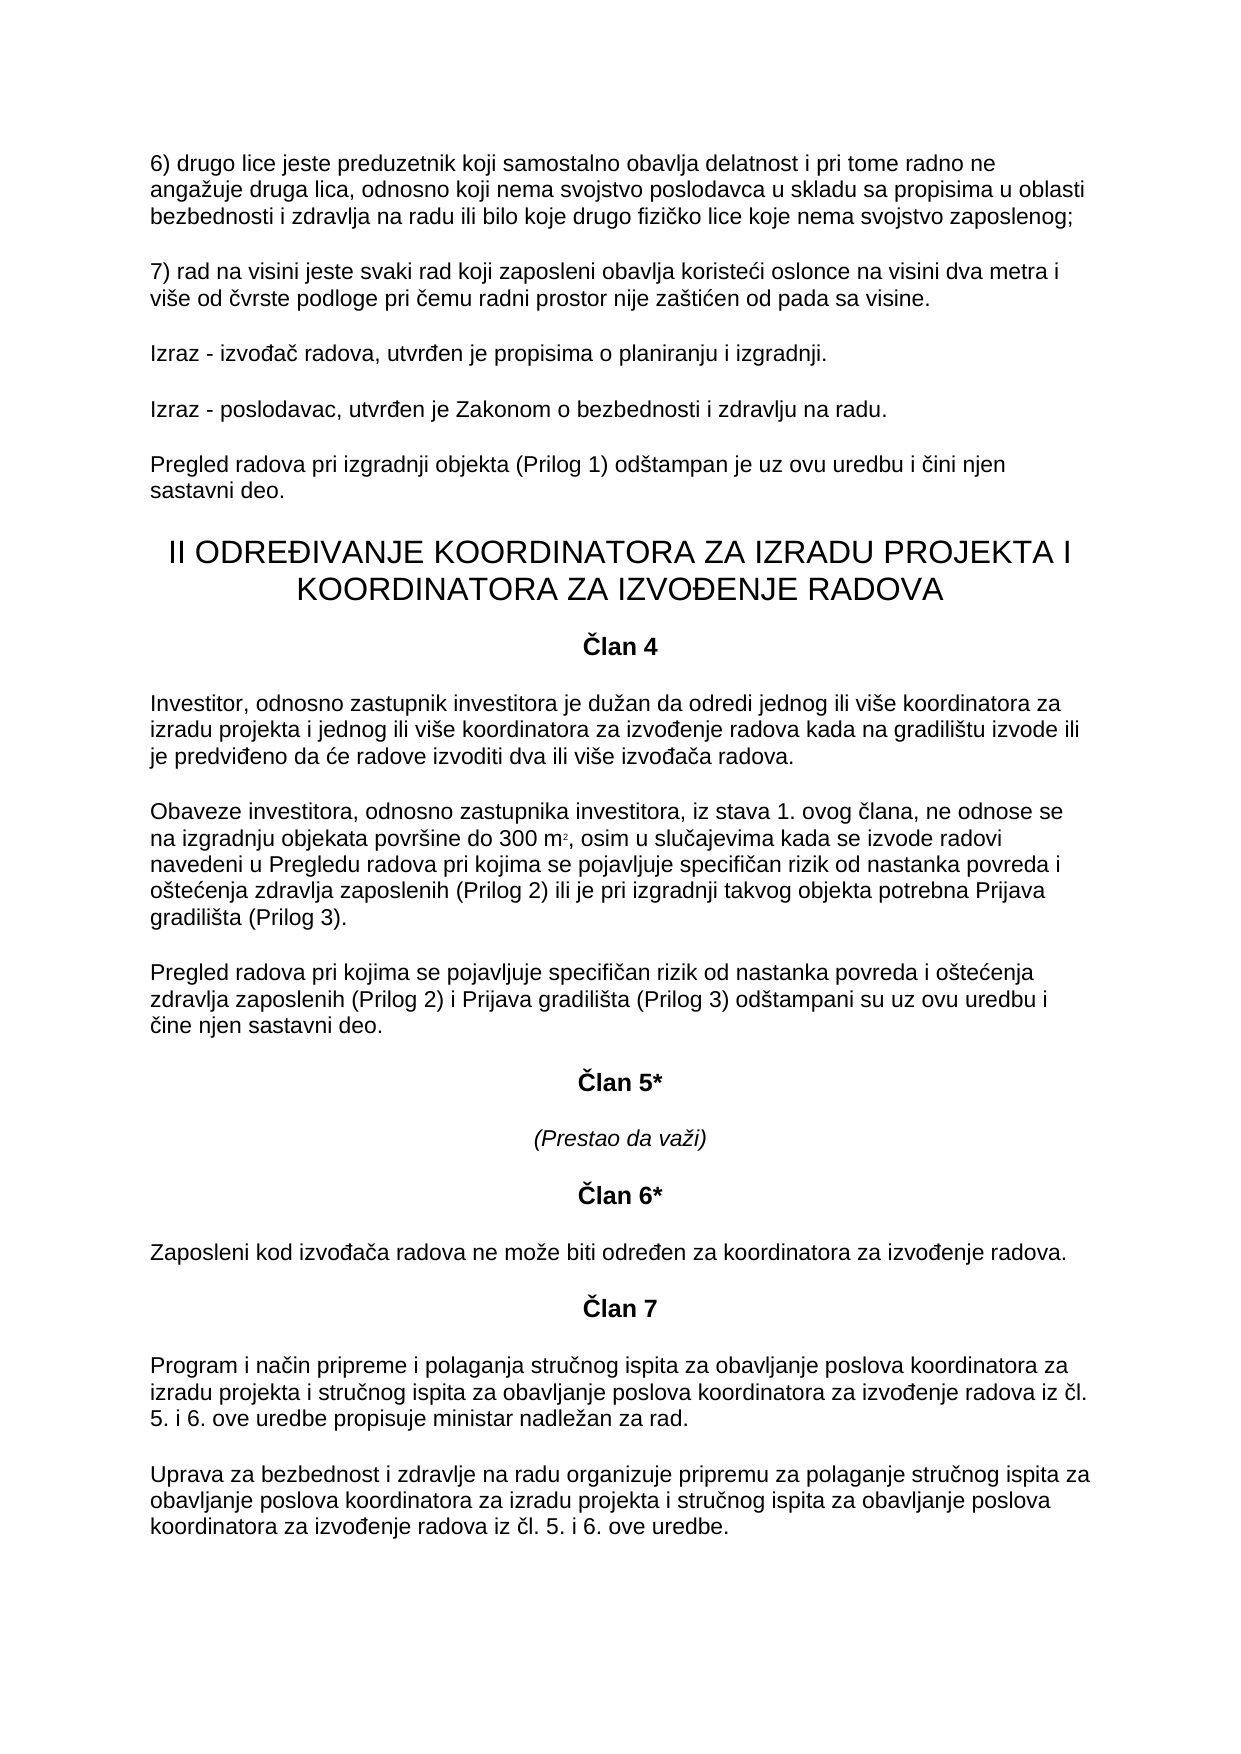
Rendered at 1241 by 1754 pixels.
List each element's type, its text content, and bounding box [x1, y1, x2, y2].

text (Prestao da važi) [150, 1125, 1090, 1152]
text 6) drugo lice jeste preduzetnik koji samostalno obavlja delatnost i pri tome radno ne angažuje druga lica, odnosno koji nema svojstvo poslodavca u skladu sa propisima u oblasti bezbednosti i zdravlja na radu ili bilo koje drugo fizičko lice koje nema svojstvo zaposlenog; [150, 150, 1090, 229]
text Uprava za bezbednost i zdravlje na radu organizuje pripremu za polaganje stručnog ispita za obavljanje poslova koordinatora za izradu projekta i stručnog ispita za obavljanje poslova koordinatora za izvođenje radova iz čl. 5. i 6. ove uredbe. [150, 1461, 1090, 1539]
text Član 4 [150, 632, 1090, 661]
text 7) rad na visini jeste svaki rad koji zaposleni obavlja koristeći oslonce na visini dva metra i više od čvrste podloge pri čemu radni prostor nije zaštićen od pada sa visine. [150, 258, 1090, 311]
text Izraz - izvođač radova, utvrđen je propisima o planiranju i izgradnji. [150, 340, 1090, 366]
text Izraz - poslodavac, utvrđen je Zakonom o bezbednosti i zdravlju na radu. [150, 396, 1090, 422]
text Član 6* [150, 1181, 1090, 1210]
text Pregled radova pri izgradnji objekta (Prilog 1) odštampan je uz ovu uredbu i čini njen sastavni deo. [150, 451, 1090, 504]
text Program i način pripreme i polaganja stručnog ispita za obavljanje poslova koordinatora za izradu projekta i stručnog ispita za obavljanje poslova koordinatora za izvođenje radova iz čl. 5. i 6. ove uredbe propisuje ministar nadležan za rad. [150, 1352, 1090, 1431]
text Član 7 [150, 1294, 1090, 1323]
text Član 5* [150, 1067, 1090, 1096]
text Investitor, odnosno zastupnik investitora je dužan da odredi jednog ili više koordinatora za izradu projekta i jednog ili više koordinatora za izvođenje radova kada na gradilištu izvode ili je predviđeno da će radove izvoditi dva ili više izvođača radova. [150, 690, 1090, 769]
text Obaveze investitora, odnosno zastupnika investitora, iz stava 1. ovog člana, ne odnose se na izgradnju objekata površine do 300 m2, osim u slučajevima kada se izvode radovi navedeni u Pregledu radova pri kojima se pojavljuje specifičan rizik od nastanka povreda i oštećenja zdravlja zaposlenih (Prilog 2) ili je pri izgradnji takvog objekta potrebna Prijava gradilišta (Prilog 3). [150, 798, 1090, 930]
text Zaposleni kod izvođača radova ne može biti određen za koordinatora za izvođenje radova. [150, 1239, 1090, 1265]
text II ODREĐIVANJE KOORDINATORA ZA IZRADU PROJEKTA I KOORDINATORA ZA IZVOĐENJE RADOVA [150, 533, 1090, 607]
text Pregled radova pri kojima se pojavljuje specifičan rizik od nastanka povreda i oštećenja zdravlja zaposlenih (Prilog 2) i Prijava gradilišta (Prilog 3) odštampani su uz ovu uredbu i čine njen sastavni deo. [150, 959, 1090, 1038]
